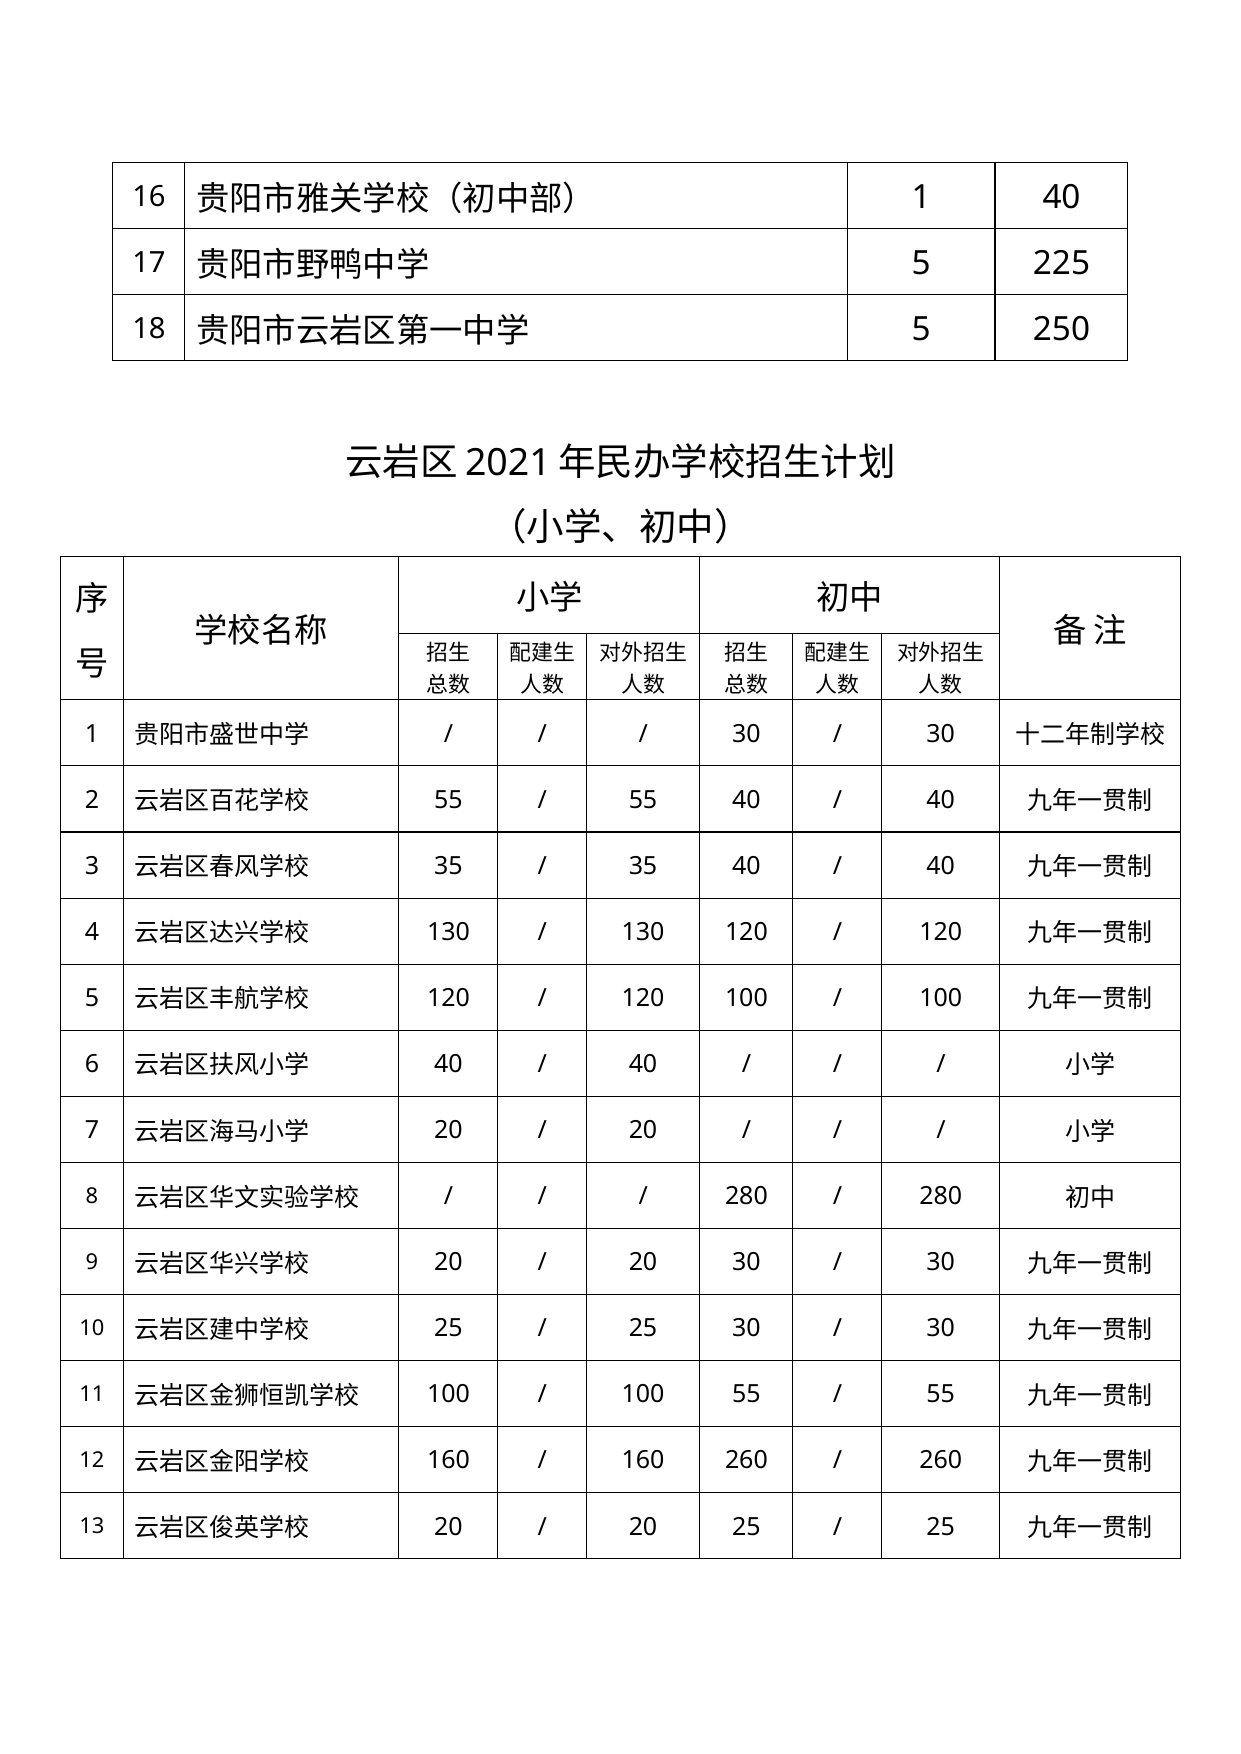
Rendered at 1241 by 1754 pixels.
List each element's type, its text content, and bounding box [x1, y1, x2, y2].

table_cell 云岩区华文实验学校 [124, 1163, 398, 1228]
table_cell 13 [61, 1493, 123, 1558]
table_cell 40 [399, 1031, 497, 1096]
table_cell 云岩区丰航学校 [124, 965, 398, 1029]
table_cell 55 [882, 1361, 999, 1426]
table_cell / [793, 1031, 881, 1096]
table_cell 云岩区达兴学校 [124, 899, 398, 963]
table_cell 20 [587, 1097, 699, 1162]
table_cell 九年一贯制 [1000, 965, 1180, 1029]
table_cell 云岩区建中学校 [124, 1295, 398, 1360]
table_cell 40 [882, 766, 999, 831]
table_cell 对外招生 人数 [882, 634, 999, 699]
table_cell 8 [61, 1163, 123, 1228]
table_cell / [587, 1163, 699, 1228]
table_cell / [399, 700, 497, 765]
table_cell 130 [399, 899, 497, 963]
table_cell 2 [61, 766, 123, 831]
table_header 小学 [399, 557, 699, 633]
table_cell 云岩区金狮恒凯学校 [124, 1361, 398, 1426]
table_cell 9 [61, 1229, 123, 1294]
table_cell 120 [399, 965, 497, 1029]
table_cell 贵阳市雅关学校（初中部） [185, 163, 847, 228]
text （小学、初中） [187, 491, 1053, 556]
table_cell / [498, 1493, 586, 1558]
table_cell / [700, 1097, 792, 1162]
table_cell 5 [61, 965, 123, 1029]
table_cell / [793, 1493, 881, 1558]
table_cell 十二年制学校 [1000, 700, 1180, 765]
table_cell / [498, 965, 586, 1029]
table_header 学校名称 [124, 557, 398, 699]
table_cell 160 [587, 1427, 699, 1492]
table_cell 30 [882, 700, 999, 765]
table_cell / [793, 899, 881, 963]
table_cell 云岩区扶风小学 [124, 1031, 398, 1096]
table_cell 120 [882, 899, 999, 963]
table_cell / [498, 1229, 586, 1294]
table_cell 100 [882, 965, 999, 1029]
table_cell 1 [61, 700, 123, 765]
table_cell 40 [587, 1031, 699, 1096]
table_cell 7 [61, 1097, 123, 1162]
table_cell 280 [700, 1163, 792, 1228]
table_cell 云岩区海马小学 [124, 1097, 398, 1162]
table_cell 云岩区俊英学校 [124, 1493, 398, 1558]
table_cell 贵阳市野鸭中学 [185, 229, 847, 294]
table_cell 35 [399, 833, 497, 897]
table_cell / [587, 700, 699, 765]
table_cell 100 [700, 965, 792, 1029]
table_cell 云岩区百花学校 [124, 766, 398, 831]
table_cell 九年一贯制 [1000, 766, 1180, 831]
table_cell 招生 总数 [399, 634, 497, 699]
table_cell 55 [700, 1361, 792, 1426]
table_cell 30 [700, 700, 792, 765]
table_cell 40 [996, 163, 1127, 228]
table_cell 280 [882, 1163, 999, 1228]
table_cell 云岩区华兴学校 [124, 1229, 398, 1294]
text 云岩区2021年民办学校招生计划 [187, 426, 1053, 491]
table_cell 招生 总数 [700, 634, 792, 699]
table_cell 20 [399, 1097, 497, 1162]
table_cell / [793, 700, 881, 765]
table_cell 25 [587, 1295, 699, 1360]
table_cell 3 [61, 833, 123, 897]
table_cell / [793, 1295, 881, 1360]
table_cell / [793, 1097, 881, 1162]
table_cell 40 [700, 833, 792, 897]
table_cell 配建生人数 [793, 634, 881, 699]
table_cell / [498, 1031, 586, 1096]
table_cell 4 [61, 899, 123, 963]
table_cell 20 [399, 1493, 497, 1558]
table_cell 配建生人数 [498, 634, 586, 699]
table_cell / [498, 1361, 586, 1426]
table_cell 九年一贯制 [1000, 1295, 1180, 1360]
table_cell 九年一贯制 [1000, 1493, 1180, 1558]
table_cell / [793, 833, 881, 897]
table_cell 16 [113, 163, 184, 228]
table_cell 九年一贯制 [1000, 1427, 1180, 1492]
table_cell 30 [882, 1295, 999, 1360]
table_cell / [498, 1427, 586, 1492]
table_cell / [793, 1163, 881, 1228]
table_cell 160 [399, 1427, 497, 1492]
table_cell / [399, 1163, 497, 1228]
table_cell 20 [587, 1493, 699, 1558]
table_cell 初中 [1000, 1163, 1180, 1228]
table_cell 40 [700, 766, 792, 831]
table_cell 九年一贯制 [1000, 1361, 1180, 1426]
table_cell 17 [113, 229, 184, 294]
table_cell 20 [587, 1229, 699, 1294]
table_cell 30 [700, 1295, 792, 1360]
table_cell / [793, 1229, 881, 1294]
table_cell 20 [399, 1229, 497, 1294]
table_cell 25 [882, 1493, 999, 1558]
table_cell 5 [848, 229, 994, 294]
table_cell 对外招生 人数 [587, 634, 699, 699]
table_cell 55 [399, 766, 497, 831]
table_cell 55 [587, 766, 699, 831]
table_header 序 号 [61, 557, 123, 699]
table_cell 6 [61, 1031, 123, 1096]
table_cell / [498, 766, 586, 831]
table_cell 云岩区春风学校 [124, 833, 398, 897]
table_cell / [793, 766, 881, 831]
table_cell 130 [587, 899, 699, 963]
table_cell / [498, 1295, 586, 1360]
table_cell 18 [113, 295, 184, 360]
table_cell 25 [700, 1493, 792, 1558]
table_cell / [498, 899, 586, 963]
table_cell 云岩区金阳学校 [124, 1427, 398, 1492]
table_cell 25 [399, 1295, 497, 1360]
table_cell 35 [587, 833, 699, 897]
table_cell / [498, 700, 586, 765]
table_cell / [882, 1097, 999, 1162]
table_cell 12 [61, 1427, 123, 1492]
table_cell 贵阳市云岩区第一中学 [185, 295, 847, 360]
table_cell 120 [587, 965, 699, 1029]
table_cell 小学 [1000, 1097, 1180, 1162]
table_cell 100 [587, 1361, 699, 1426]
table_cell 260 [700, 1427, 792, 1492]
table_cell / [498, 1097, 586, 1162]
table_cell 九年一贯制 [1000, 833, 1180, 897]
table_cell 九年一贯制 [1000, 1229, 1180, 1294]
table_cell 120 [700, 899, 792, 963]
table_cell 30 [882, 1229, 999, 1294]
table_cell 1 [848, 163, 994, 228]
table_cell 40 [882, 833, 999, 897]
table_cell 225 [996, 229, 1127, 294]
table_cell / [882, 1031, 999, 1096]
table_cell 小学 [1000, 1031, 1180, 1096]
table_cell 250 [996, 295, 1127, 360]
table_cell / [700, 1031, 792, 1096]
table_cell / [793, 965, 881, 1029]
table_cell 100 [399, 1361, 497, 1426]
table_cell / [498, 1163, 586, 1228]
table_cell 10 [61, 1295, 123, 1360]
table_cell / [793, 1361, 881, 1426]
table_cell 九年一贯制 [1000, 899, 1180, 963]
table_cell 260 [882, 1427, 999, 1492]
table_header 备 注 [1000, 557, 1180, 699]
table_header 初中 [700, 557, 999, 633]
table_cell / [793, 1427, 881, 1492]
table_cell 5 [848, 295, 994, 360]
table_cell 贵阳市盛世中学 [124, 700, 398, 765]
table_cell / [498, 833, 586, 897]
table_cell 11 [61, 1361, 123, 1426]
table_cell 30 [700, 1229, 792, 1294]
